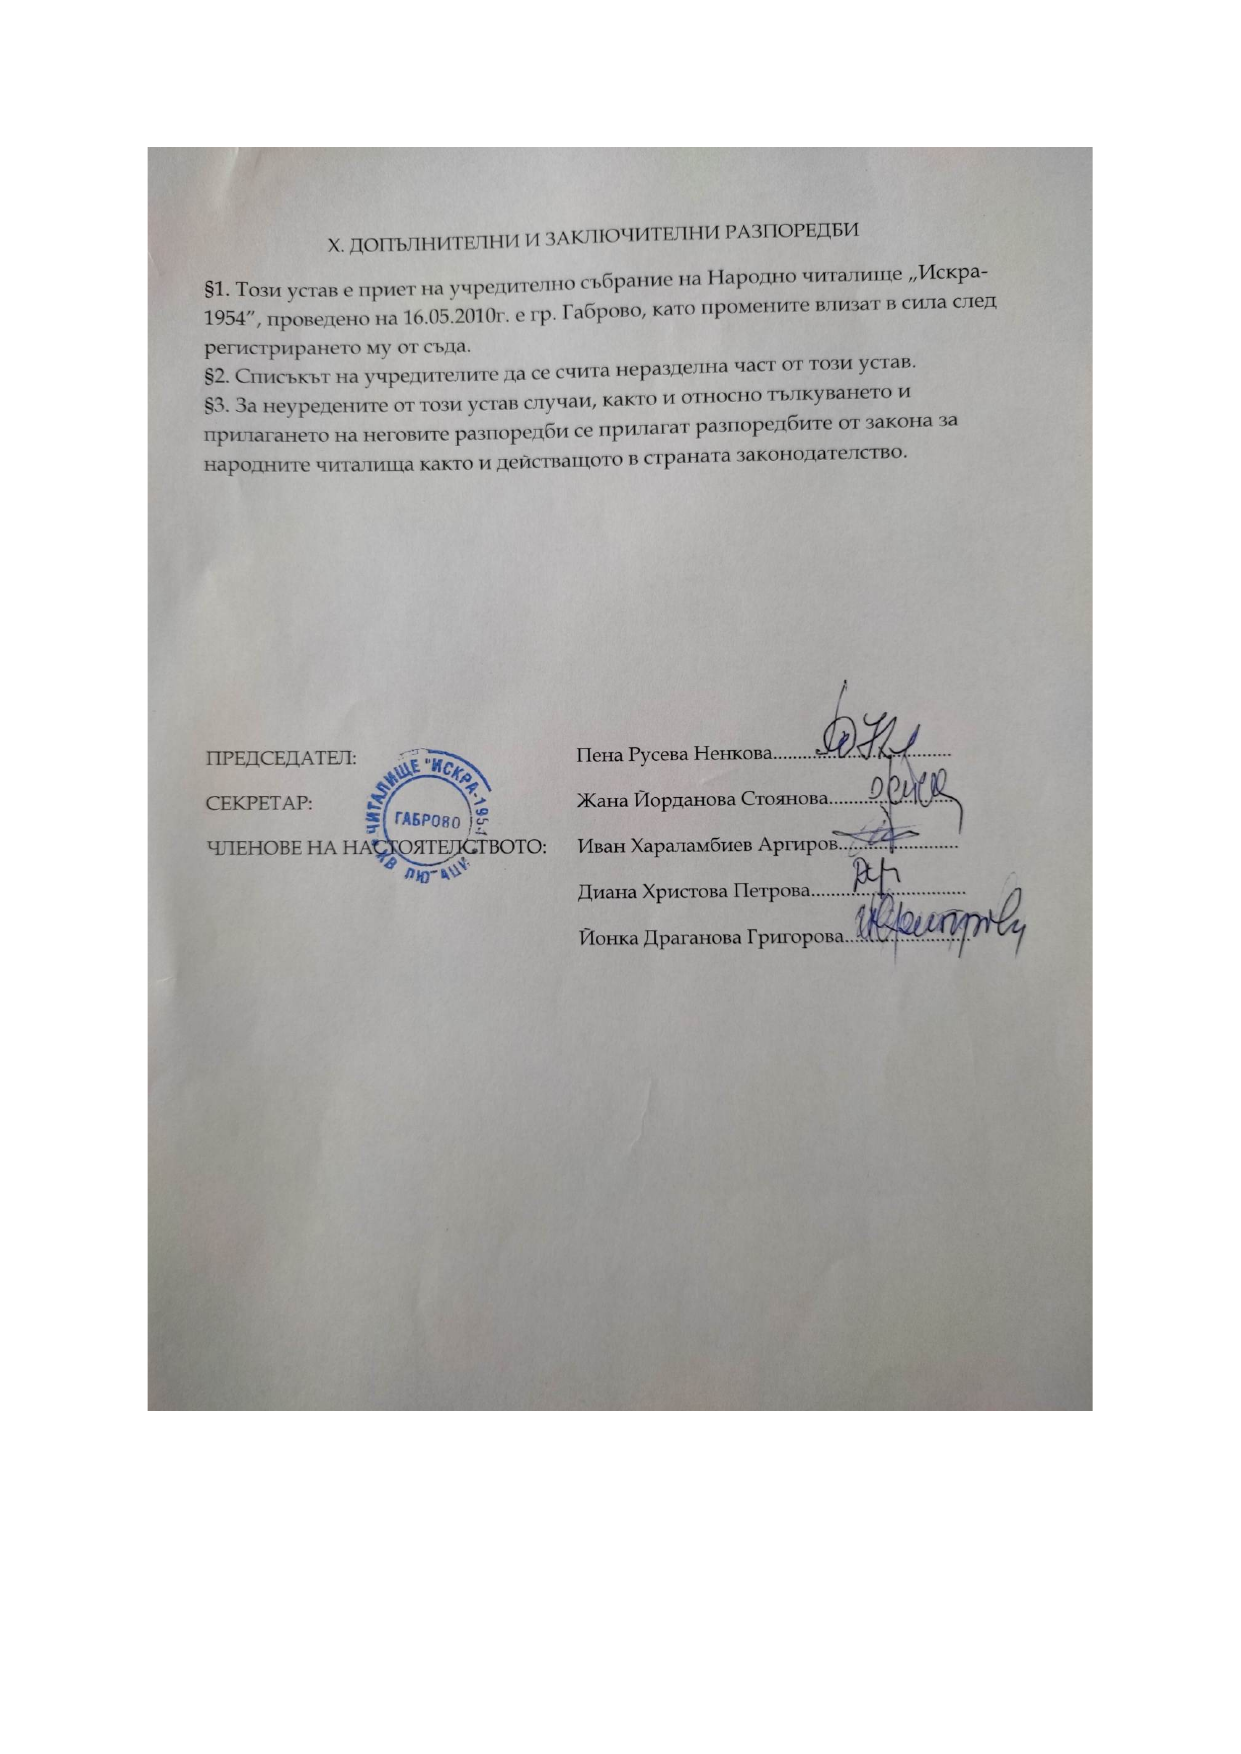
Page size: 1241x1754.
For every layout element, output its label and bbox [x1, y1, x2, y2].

picture [147, 147, 1093, 1411]
